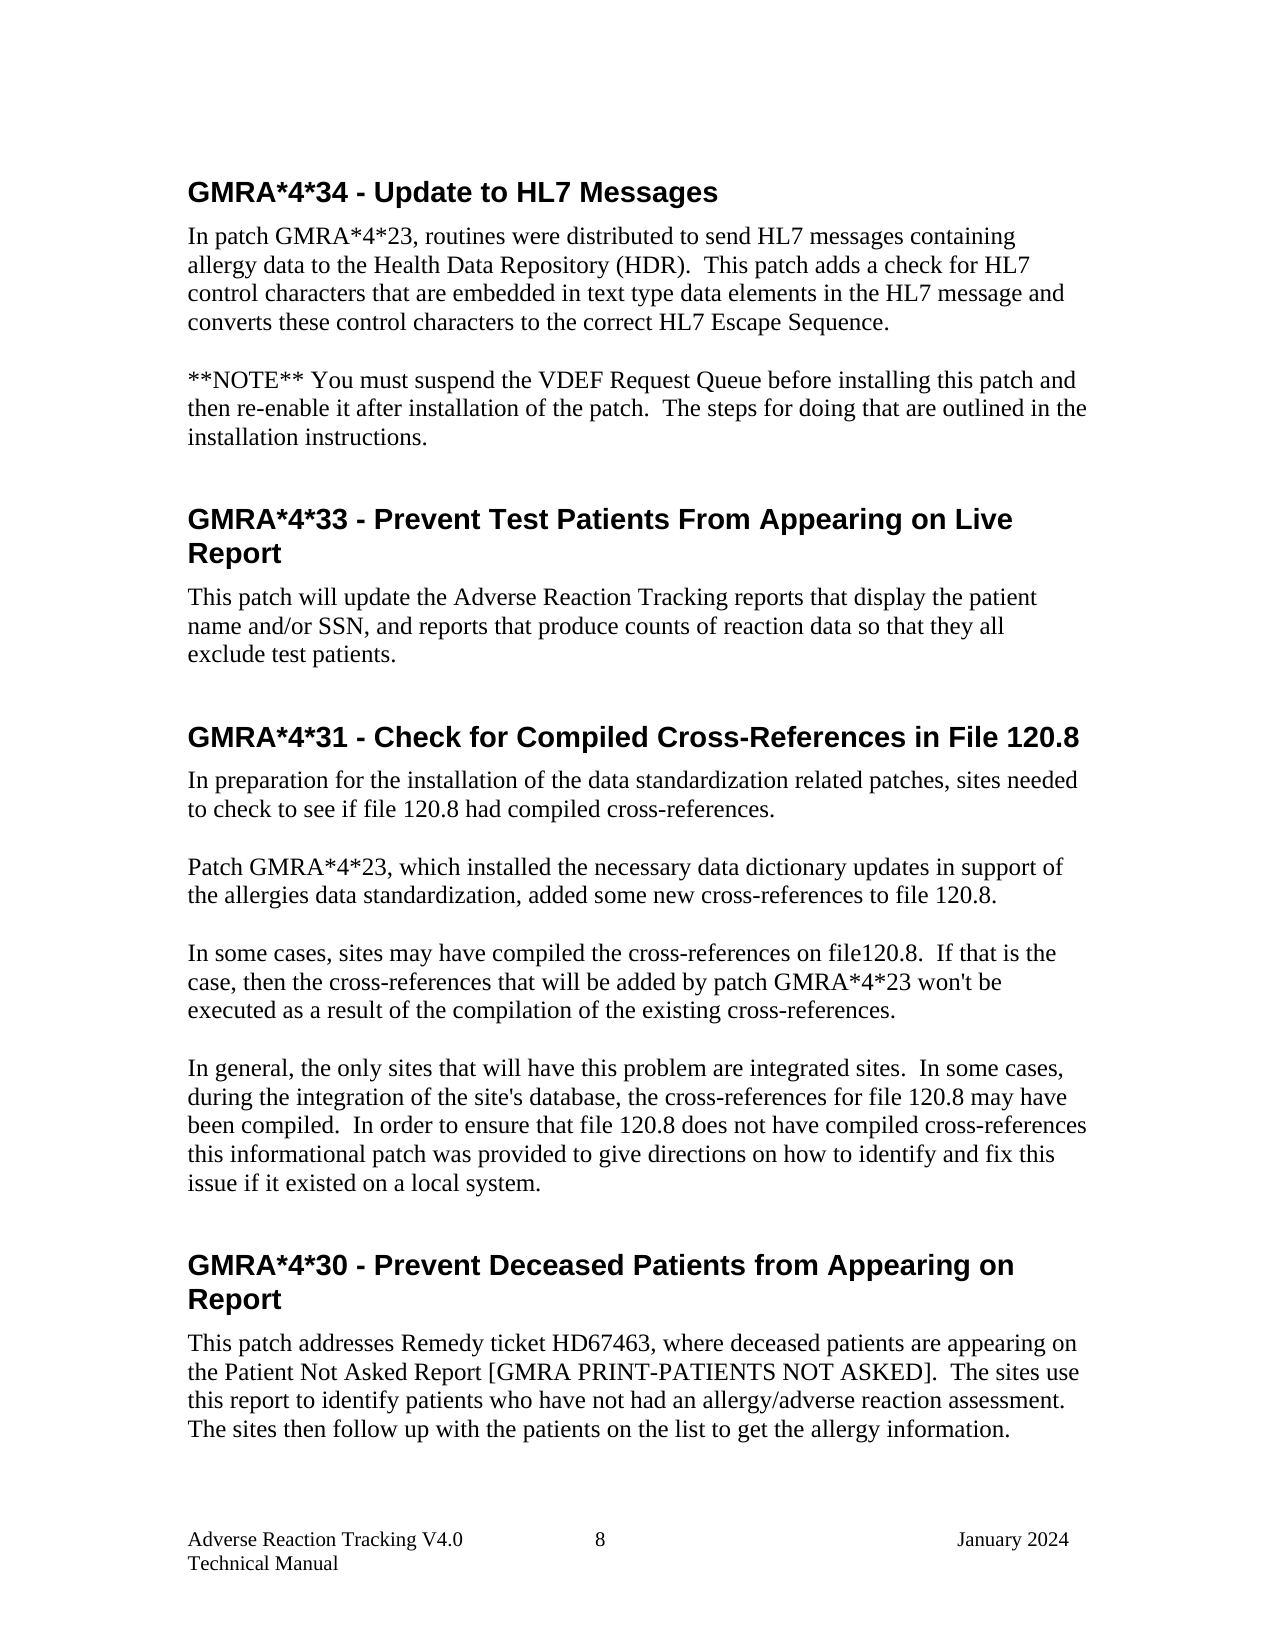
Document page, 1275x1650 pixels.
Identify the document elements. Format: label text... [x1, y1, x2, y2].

text In general, the only sites that will have this problem are integrated sites. In some cases, during the integration of the site's database, the cross-references for file 120.8 may have been compiled. In order to ensure that file 120.8 does not have compiled cross-references this informational patch was provided to give directions on how to identify and fix this issue if it existed on a local system. [187, 1053, 1087, 1197]
subtitle GMRA*4*34 - Update to HL7 Messages [187, 175, 1087, 208]
subtitle GMRA*4*31 - Check for Compiled Cross-References in File 120.8 [187, 719, 1087, 753]
text This patch will update the Adverse Reaction Tracking reports that display the patient name and/or SSN, and reports that produce counts of reaction data so that they all exclude test patients. [187, 582, 1087, 668]
text In preparation for the installation of the data standardization related patches, sites needed to check to see if file 120.8 had compiled cross-references. [187, 766, 1087, 823]
text In patch GMRA*4*23, routines were distributed to send HL7 messages containing allergy data to the Health Data Repository (HDR). This patch adds a check for HL7 control characters that are embedded in text type data elements in the HL7 message and converts these control characters to the correct HL7 Escape Sequence. [187, 221, 1087, 336]
text Patch GMRA*4*23, which installed the necessary data dictionary updates in support of the allergies data standardization, added some new cross-references to file 120.8. [187, 852, 1087, 909]
subtitle GMRA*4*33 - Prevent Test Patients From Appearing on Live Report [187, 502, 1087, 569]
text This patch addresses Remedy ticket HD67463, where deceased patients are appearing on the Patient Not Asked Report [GMRA PRINT-PATIENTS NOT ASKED]. The sites use this report to identify patients who have not had an allergy/adverse reaction assessment. The sites then follow up with the patients on the list to get the allergy information. [187, 1328, 1087, 1443]
subtitle GMRA*4*30 - Prevent Deceased Patients from Appearing on Report [187, 1248, 1087, 1315]
text **NOTE** You must suspend the VDEF Request Queue before installing this patch and then re-enable it after installation of the patch. The steps for doing that are outlined in the installation instructions. [187, 365, 1087, 451]
text In some cases, sites may have compiled the cross-references on file120.8. If that is the case, then the cross-references that will be added by patch GMRA*4*23 won't be executed as a result of the compilation of the existing cross-references. [187, 938, 1087, 1024]
